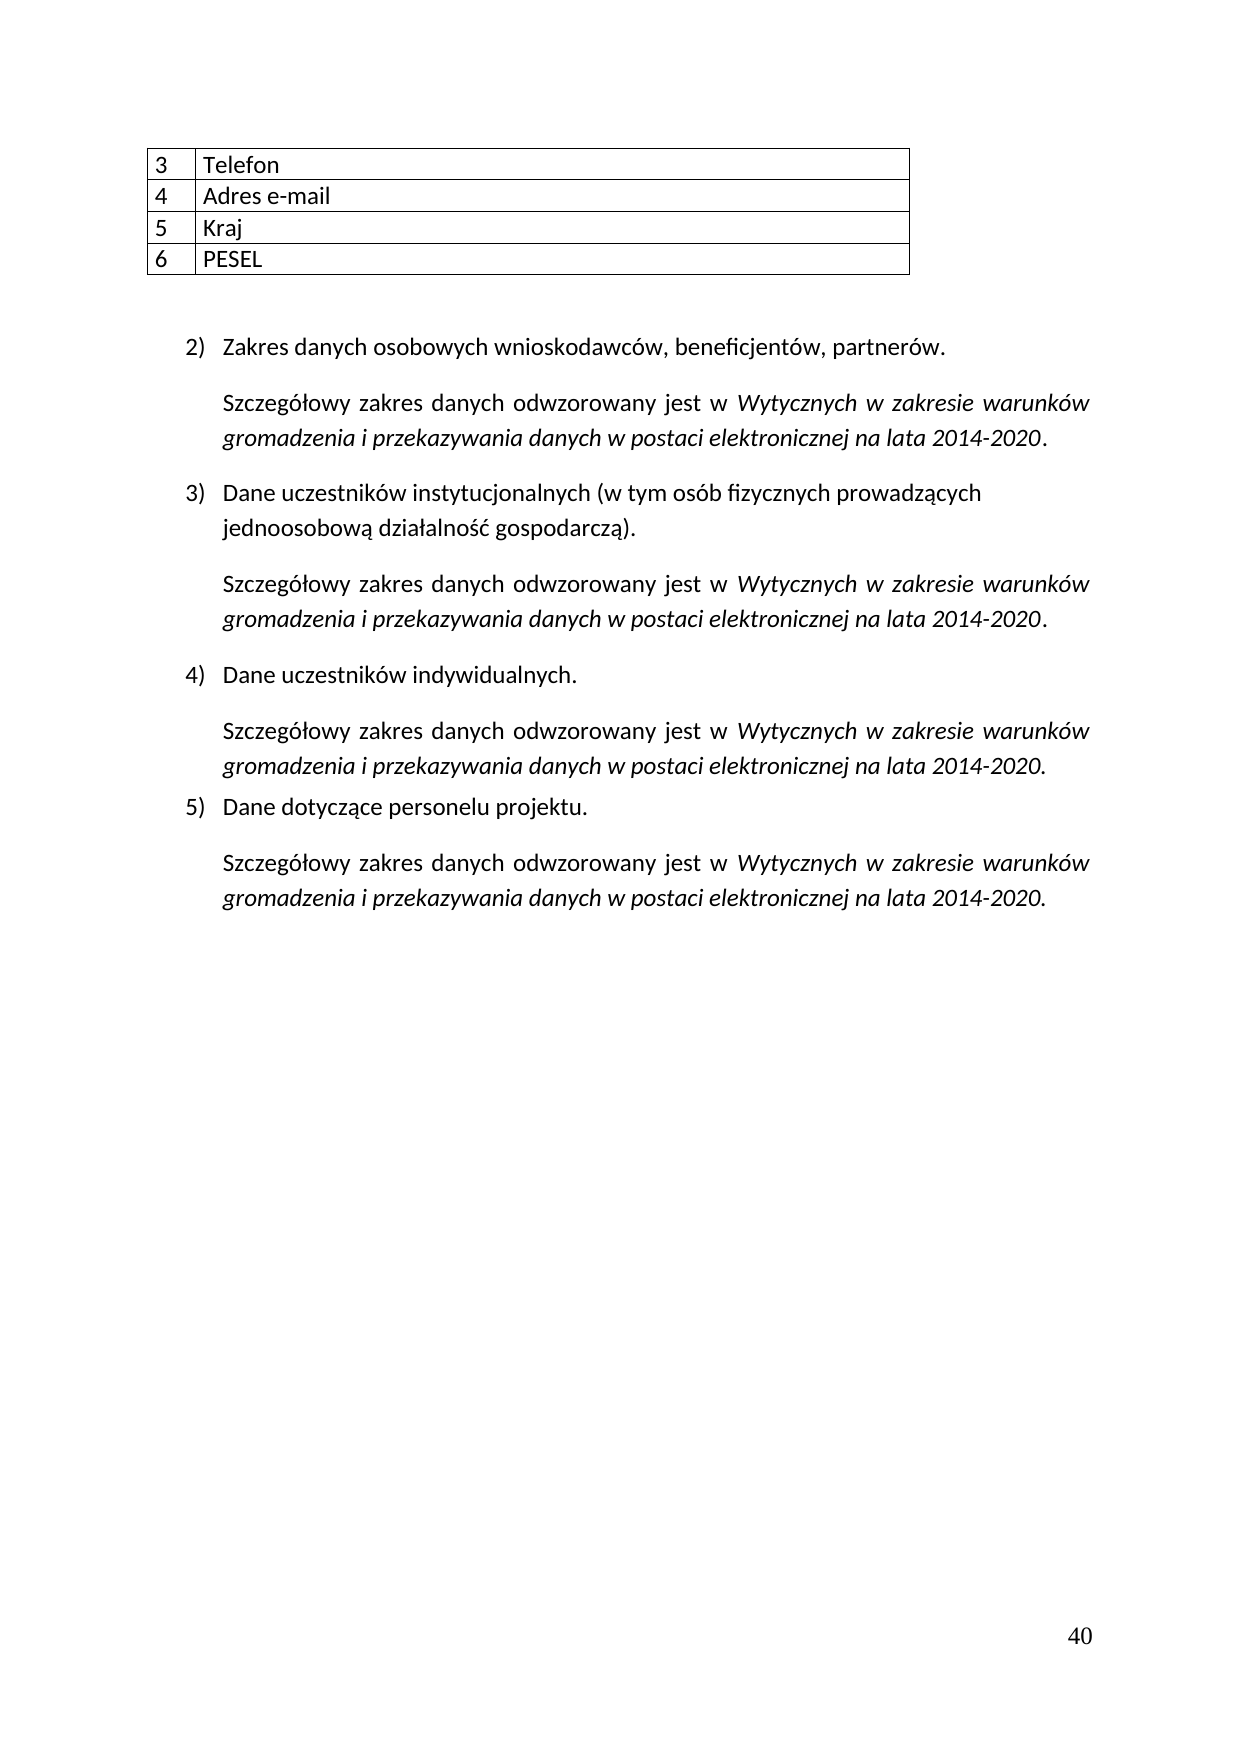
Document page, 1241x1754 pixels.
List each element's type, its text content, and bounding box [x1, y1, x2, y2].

table_cell 5 [148, 212, 195, 242]
list Dane uczestników instytucjonalnych (w tym osób fizycznych prowadzących jednoosobową działalność gospodarczą). [185, 477, 1092, 543]
text Szczegółowy zakres danych odwzorowany jest w Wytycznych w zakresie warunków gromadzenia i przekazywania danych w postaci elektronicznej na lata 2014-2020. [223, 847, 1092, 913]
table_cell PESEL [196, 244, 909, 274]
text Szczegółowy zakres danych odwzorowany jest w Wytycznych w zakresie warunków gromadzenia i przekazywania danych w postaci elektronicznej na lata 2014-2020. [223, 387, 1092, 452]
list Dane uczestników indywidualnych. [185, 659, 1092, 690]
table_cell 4 [148, 180, 195, 211]
table_cell Kraj [196, 212, 909, 242]
list Dane dotyczące personelu projektu. [185, 791, 1092, 822]
text Szczegółowy zakres danych odwzorowany jest w Wytycznych w zakresie warunków gromadzenia i przekazywania danych w postaci elektronicznej na lata 2014-2020. [223, 568, 1092, 634]
table_cell Adres e-mail [196, 180, 909, 211]
list Zakres danych osobowych wnioskodawców, beneficjentów, partnerów. [185, 331, 1092, 361]
text Szczegółowy zakres danych odwzorowany jest w Wytycznych w zakresie warunków gromadzenia i przekazywania danych w postaci elektronicznej na lata 2014-2020. [223, 715, 1092, 781]
table_cell 6 [148, 244, 195, 274]
table_cell Telefon [196, 149, 909, 179]
table_cell 3 [148, 149, 195, 179]
